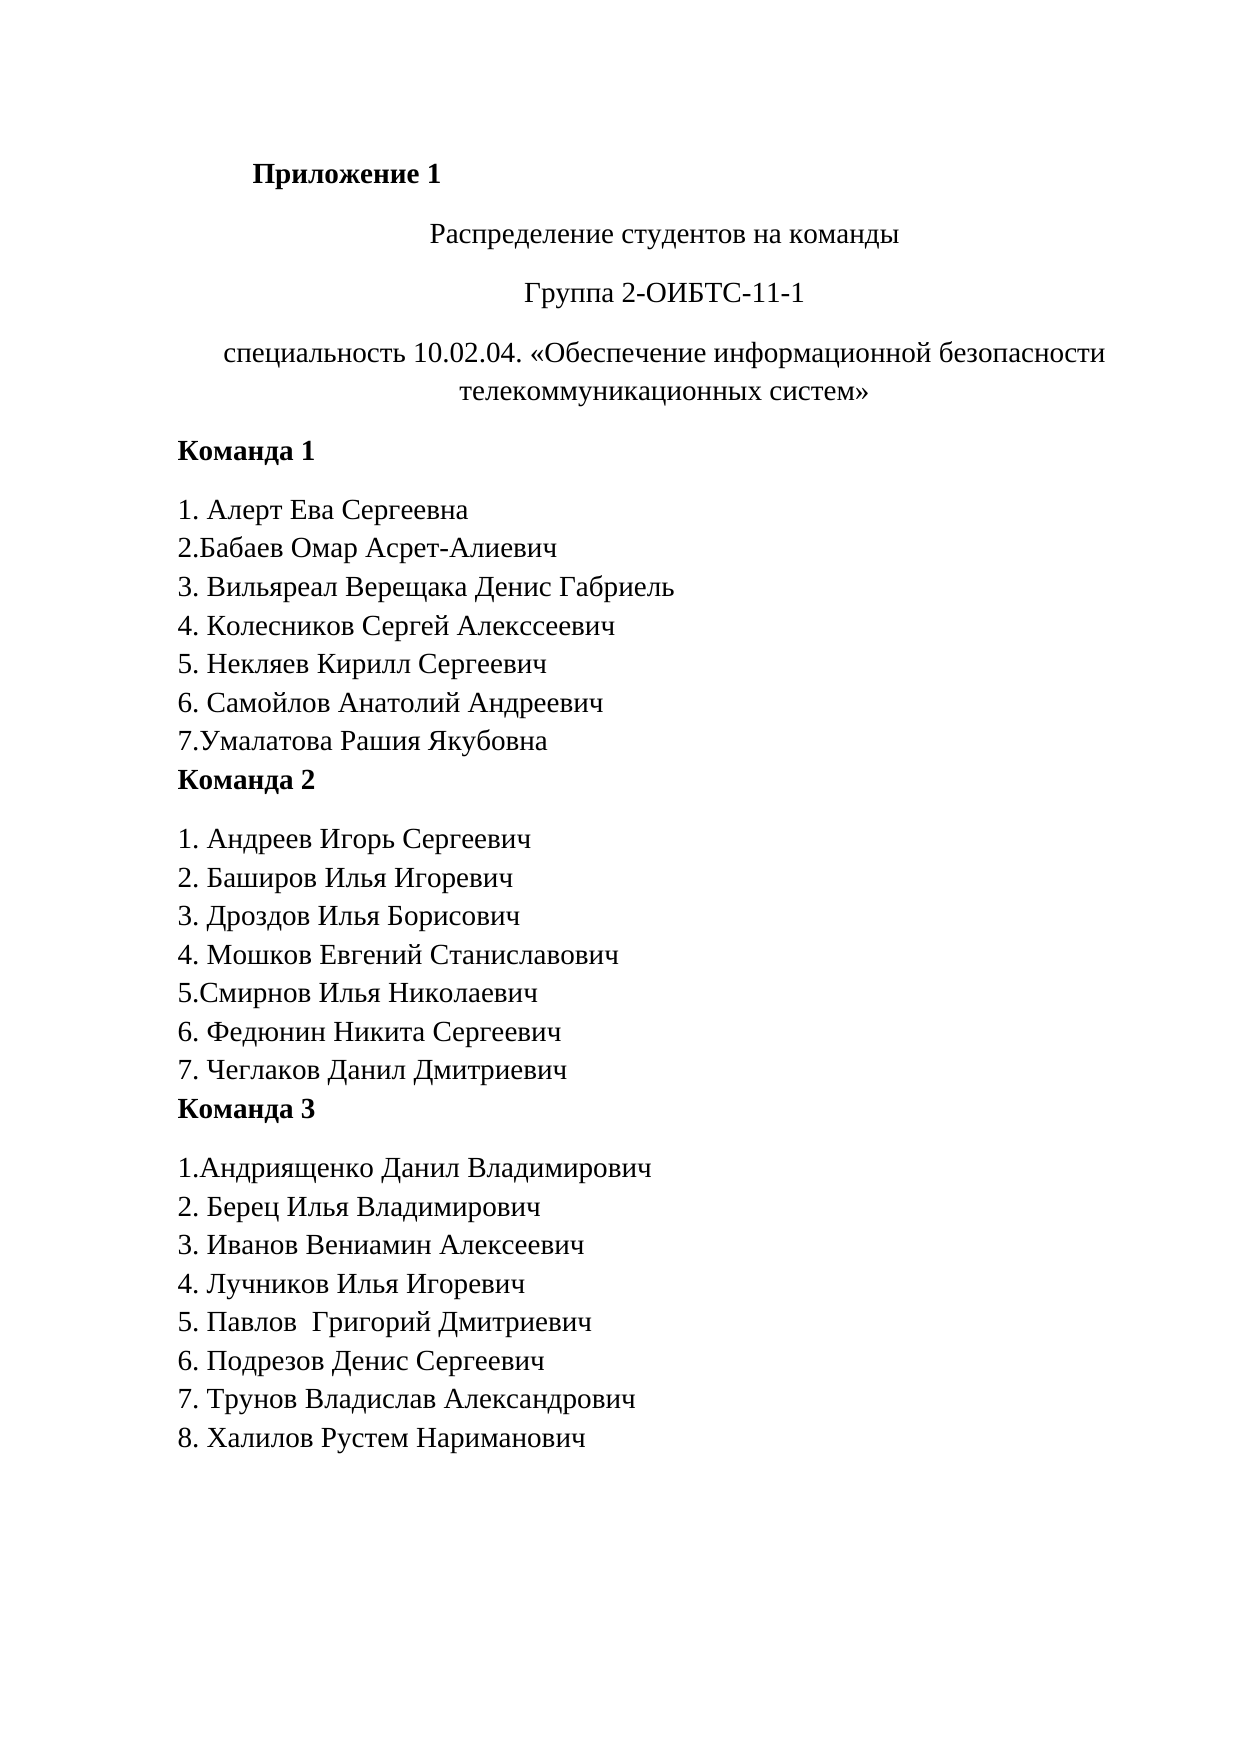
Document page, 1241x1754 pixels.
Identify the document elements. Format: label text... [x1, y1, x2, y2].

text 4. Колесников Сергей Алекссеевич [177, 608, 1152, 641]
text Команда 2 [177, 762, 1152, 795]
text 7.Умалатова Рашия Якубовна [177, 723, 1152, 757]
text 6. Самойлов Анатолий Андреевич [177, 685, 1152, 718]
text 7. Чеглаков Данил Дмитриевич [177, 1052, 1152, 1086]
text 2. Баширов Илья Игоревич [177, 860, 1152, 893]
text Группа 2-ОИБТС-11-1 [177, 275, 1152, 309]
text 1. Андреев Игорь Сергеевич [177, 821, 1152, 855]
text 8. Халилов Рустем Нариманович [177, 1420, 1152, 1454]
text 3. Дроздов Илья Борисович [177, 898, 1152, 932]
text Распределение студентов на команды [177, 216, 1152, 249]
text 1.Андриященко Данил Владимирович [177, 1150, 1152, 1184]
text 4. Лучников Илья Игоревич [177, 1266, 1152, 1299]
text 6. Подрезов Денис Сергеевич [177, 1343, 1152, 1377]
text 4. Мошков Евгений Станиславович [177, 937, 1152, 970]
text 2.Бабаев Омар Асрет-Алиевич [177, 531, 1152, 564]
text 3. Вильяреал Верещака Денис Габриель [177, 569, 1152, 603]
text 6. Федюнин Никита Сергеевич [177, 1014, 1152, 1047]
text 5.Смирнов Илья Николаевич [177, 975, 1152, 1009]
text 7. Трунов Владислав Александрович [177, 1382, 1152, 1415]
text 1. Алерт Ева Сергеевна [177, 492, 1152, 526]
text специальность 10.02.04. «Обеспечение информационной безопасности телекоммуникационных систем» [177, 335, 1152, 407]
text 2. Берец Илья Владимирович [177, 1189, 1152, 1222]
list Приложение 1 [252, 157, 1152, 190]
text Команда 3 [177, 1091, 1152, 1124]
text Команда 1 [177, 433, 1152, 466]
text 3. Иванов Вениамин Алексеевич [177, 1227, 1152, 1261]
text 5. Павлов Григорий Дмитриевич [177, 1304, 1152, 1338]
text 5. Некляев Кирилл Сергеевич [177, 646, 1152, 680]
